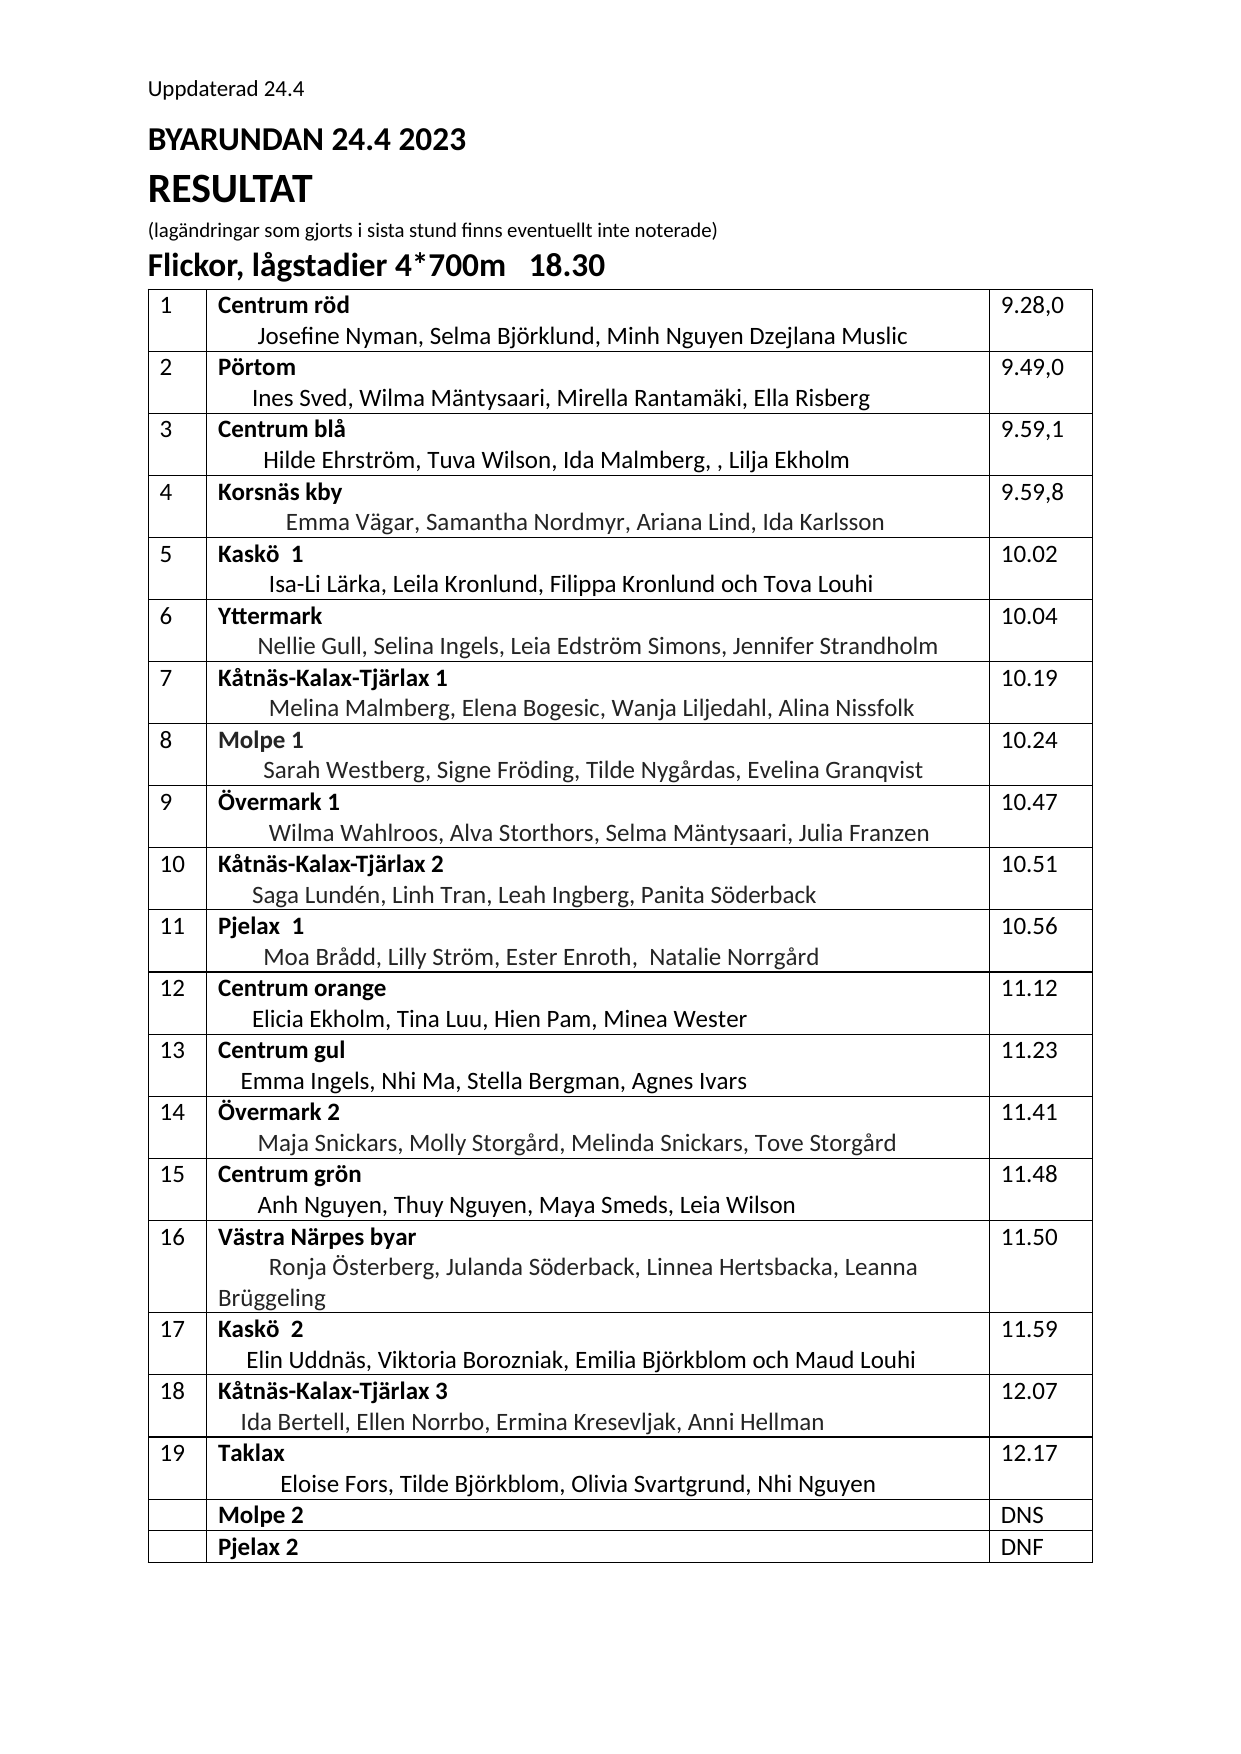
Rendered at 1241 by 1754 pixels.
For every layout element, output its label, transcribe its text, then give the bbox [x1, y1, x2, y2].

table_cell 9.59,8 [990, 476, 1092, 537]
table_cell Kåtnäs-Kalax-Tjärlax 2 Saga Lundén, Linh Tran, Leah Ingberg, Panita Söderback [207, 848, 989, 909]
table_cell Pjelax 1 Moa Brådd, Lilly Ström, Ester Enroth, Natalie Norrgård [207, 910, 989, 971]
table_cell 11.50 [990, 1221, 1092, 1312]
table_cell Centrum gul Emma Ingels, Nhi Ma, Stella Bergman, Agnes Ivars [207, 1035, 989, 1096]
table_cell Kåtnäs-Kalax-Tjärlax 1 Melina Malmberg, Elena Bogesic, Wanja Liljedahl, Alina Nissfolk [207, 662, 989, 723]
table_cell Centrum grön Anh Nguyen, Thuy Nguyen, Maya Smeds, Leia Wilson [207, 1159, 989, 1220]
table_cell 18 [149, 1375, 206, 1436]
table_cell [149, 1500, 206, 1530]
table_cell 5 [149, 538, 206, 599]
table_cell 14 [149, 1097, 206, 1158]
table_cell 12.07 [990, 1375, 1092, 1436]
table_cell 11.12 [990, 973, 1092, 1033]
table_cell 11.48 [990, 1159, 1092, 1220]
table_cell Pjelax 2 [207, 1531, 989, 1562]
table_cell 19 [149, 1438, 206, 1498]
table_cell 16 [149, 1221, 206, 1312]
table_cell Taklax Eloise Fors, Tilde Björkblom, Olivia Svartgrund, Nhi Nguyen [207, 1438, 989, 1498]
table_cell Övermark 2 Maja Snickars, Molly Storgård, Melinda Snickars, Tove Storgård [207, 1097, 989, 1158]
table_cell Molpe 2 [207, 1500, 989, 1530]
table_header 9.28,0 [990, 290, 1092, 351]
table_cell 10.56 [990, 910, 1092, 971]
text (lagändringar som gjorts i sista stund finns eventuellt inte noterade) [148, 217, 1093, 242]
table_cell DNF [990, 1531, 1092, 1562]
table_cell 3 [149, 414, 206, 475]
table_header Centrum röd Josefine Nyman, Selma Björklund, Minh Nguyen Dzejlana Muslic [207, 290, 989, 351]
table_cell Centrum orange Elicia Ekholm, Tina Luu, Hien Pam, Minea Wester [207, 973, 989, 1033]
table_cell Korsnäs kby Emma Vägar, Samantha Nordmyr, Ariana Lind, Ida Karlsson [207, 476, 989, 537]
table_cell 12.17 [990, 1438, 1092, 1498]
text BYARUNDAN 24.4 2023 [148, 118, 1093, 159]
table_cell 4 [149, 476, 206, 537]
table_cell 10 [149, 848, 206, 909]
table_cell 2 [149, 352, 206, 413]
table_header 1 [149, 290, 206, 351]
table_cell 15 [149, 1159, 206, 1220]
table_cell 10.02 [990, 538, 1092, 599]
table_cell Kåtnäs-Kalax-Tjärlax 3 Ida Bertell, Ellen Norrbo, Ermina Kresevljak, Anni Hellman [207, 1375, 989, 1436]
table_cell 17 [149, 1313, 206, 1374]
table_cell Yttermark Nellie Gull, Selina Ingels, Leia Edström Simons, Jennifer Strandholm [207, 600, 989, 661]
table_cell 7 [149, 662, 206, 723]
table_cell 10.19 [990, 662, 1092, 723]
table_cell Molpe 1 Sarah Westberg, Signe Fröding, Tilde Nygårdas, Evelina Granqvist [207, 724, 989, 785]
text RESULTAT [148, 162, 1093, 213]
table_cell 12 [149, 973, 206, 1033]
table_cell 13 [149, 1035, 206, 1096]
table_cell 8 [149, 724, 206, 785]
table_cell 10.24 [990, 724, 1092, 785]
table_cell 9.49,0 [990, 352, 1092, 413]
table_cell 11.41 [990, 1097, 1092, 1158]
table_cell 9.59,1 [990, 414, 1092, 475]
table_cell Övermark 1 Wilma Wahlroos, Alva Storthors, Selma Mäntysaari, Julia Franzen [207, 786, 989, 847]
table_cell Kaskö 2 Elin Uddnäs, Viktoria Borozniak, Emilia Björkblom och Maud Louhi [207, 1313, 989, 1374]
table_cell Pörtom Ines Sved, Wilma Mäntysaari, Mirella Rantamäki, Ella Risberg [207, 352, 989, 413]
text Flickor, lågstadier 4*700m 18.30 [148, 244, 1093, 285]
table_cell 11.23 [990, 1035, 1092, 1096]
table_cell 9 [149, 786, 206, 847]
table_cell [149, 1531, 206, 1562]
table_cell Kaskö 1 Isa-Li Lärka, Leila Kronlund, Filippa Kronlund och Tova Louhi [207, 538, 989, 599]
table_cell 10.51 [990, 848, 1092, 909]
table_cell DNS [990, 1500, 1092, 1530]
table_cell 10.47 [990, 786, 1092, 847]
table_cell 11.59 [990, 1313, 1092, 1374]
table_cell 10.04 [990, 600, 1092, 661]
table_cell 11 [149, 910, 206, 971]
table_cell Västra Närpes byar Ronja Österberg, Julanda Söderback, Linnea Hertsbacka, Leanna Brüggeling [207, 1221, 989, 1312]
table_cell Centrum blå Hilde Ehrström, Tuva Wilson, Ida Malmberg, , Lilja Ekholm [207, 414, 989, 475]
table_cell 6 [149, 600, 206, 661]
